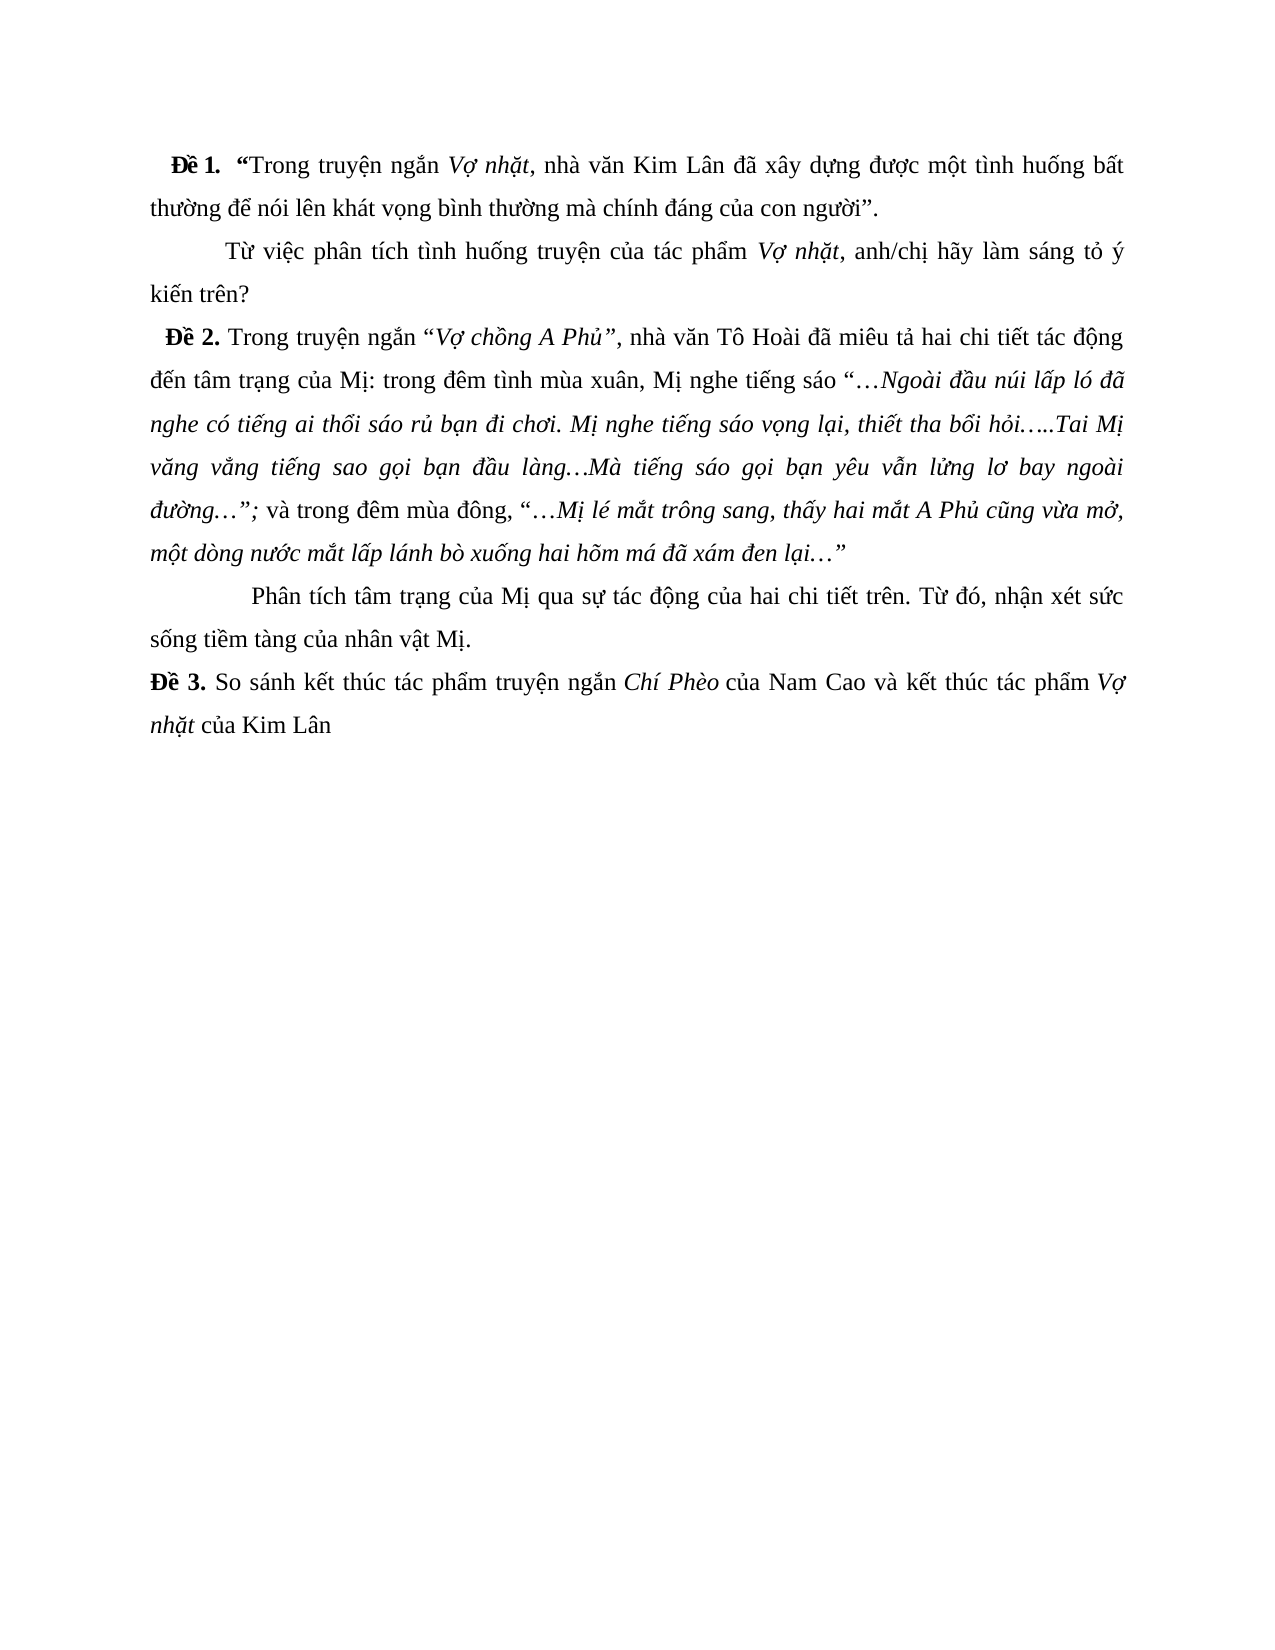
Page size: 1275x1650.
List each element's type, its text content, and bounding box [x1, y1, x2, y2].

text Từ việc phân tích tình huống truyện của tác phẩm Vợ nhặt, anh/chị hãy làm sáng tỏ ý kiến trên? [150, 236, 1125, 308]
text Phân tích tâm trạng của Mị qua sự tác động của hai chi tiết trên. Từ đó, nhận xét sức sống tiềm tàng của nhân vật Mị. [150, 581, 1125, 653]
text Đề 3. So sánh kết thúc tác phẩm truyện ngắn Chí Phèo của Nam Cao và kết thúc tác phẩm Vợ nhặt của Kim Lân [150, 667, 1125, 739]
text Đề 2. Trong truyện ngắn “Vợ chồng A Phủ”, nhà văn Tô Hoài đã miêu tả hai chi tiết tác động đến tâm trạng của Mị: trong đêm tình mùa xuân, Mị nghe tiếng sáo “…Ngoài đầu núi lấp ló đã nghe có tiếng ai thổi sáo rủ bạn đi chơi. Mị nghe tiếng sáo vọng lại, thiết tha bổi hỏi…..Tai Mị văng vẳng tiếng sao gọi bạn đầu làng…Mà tiếng sáo gọi bạn yêu vẫn lửng lơ bay ngoài đường…”; và trong đêm mùa đông, “…Mị lé mắt trông sang, thấy hai mắt A Phủ cũng vừa mở, một dòng nước mắt lấp lánh bò xuống hai hõm má đã xám đen lại…” [150, 322, 1125, 567]
text Đề 1. “Trong truyện ngắn Vợ nhặt, nhà văn Kim Lân đã xây dựng được một tình huống bất thường để nói lên khát vọng bình thường mà chính đáng của con người”. [150, 150, 1125, 222]
